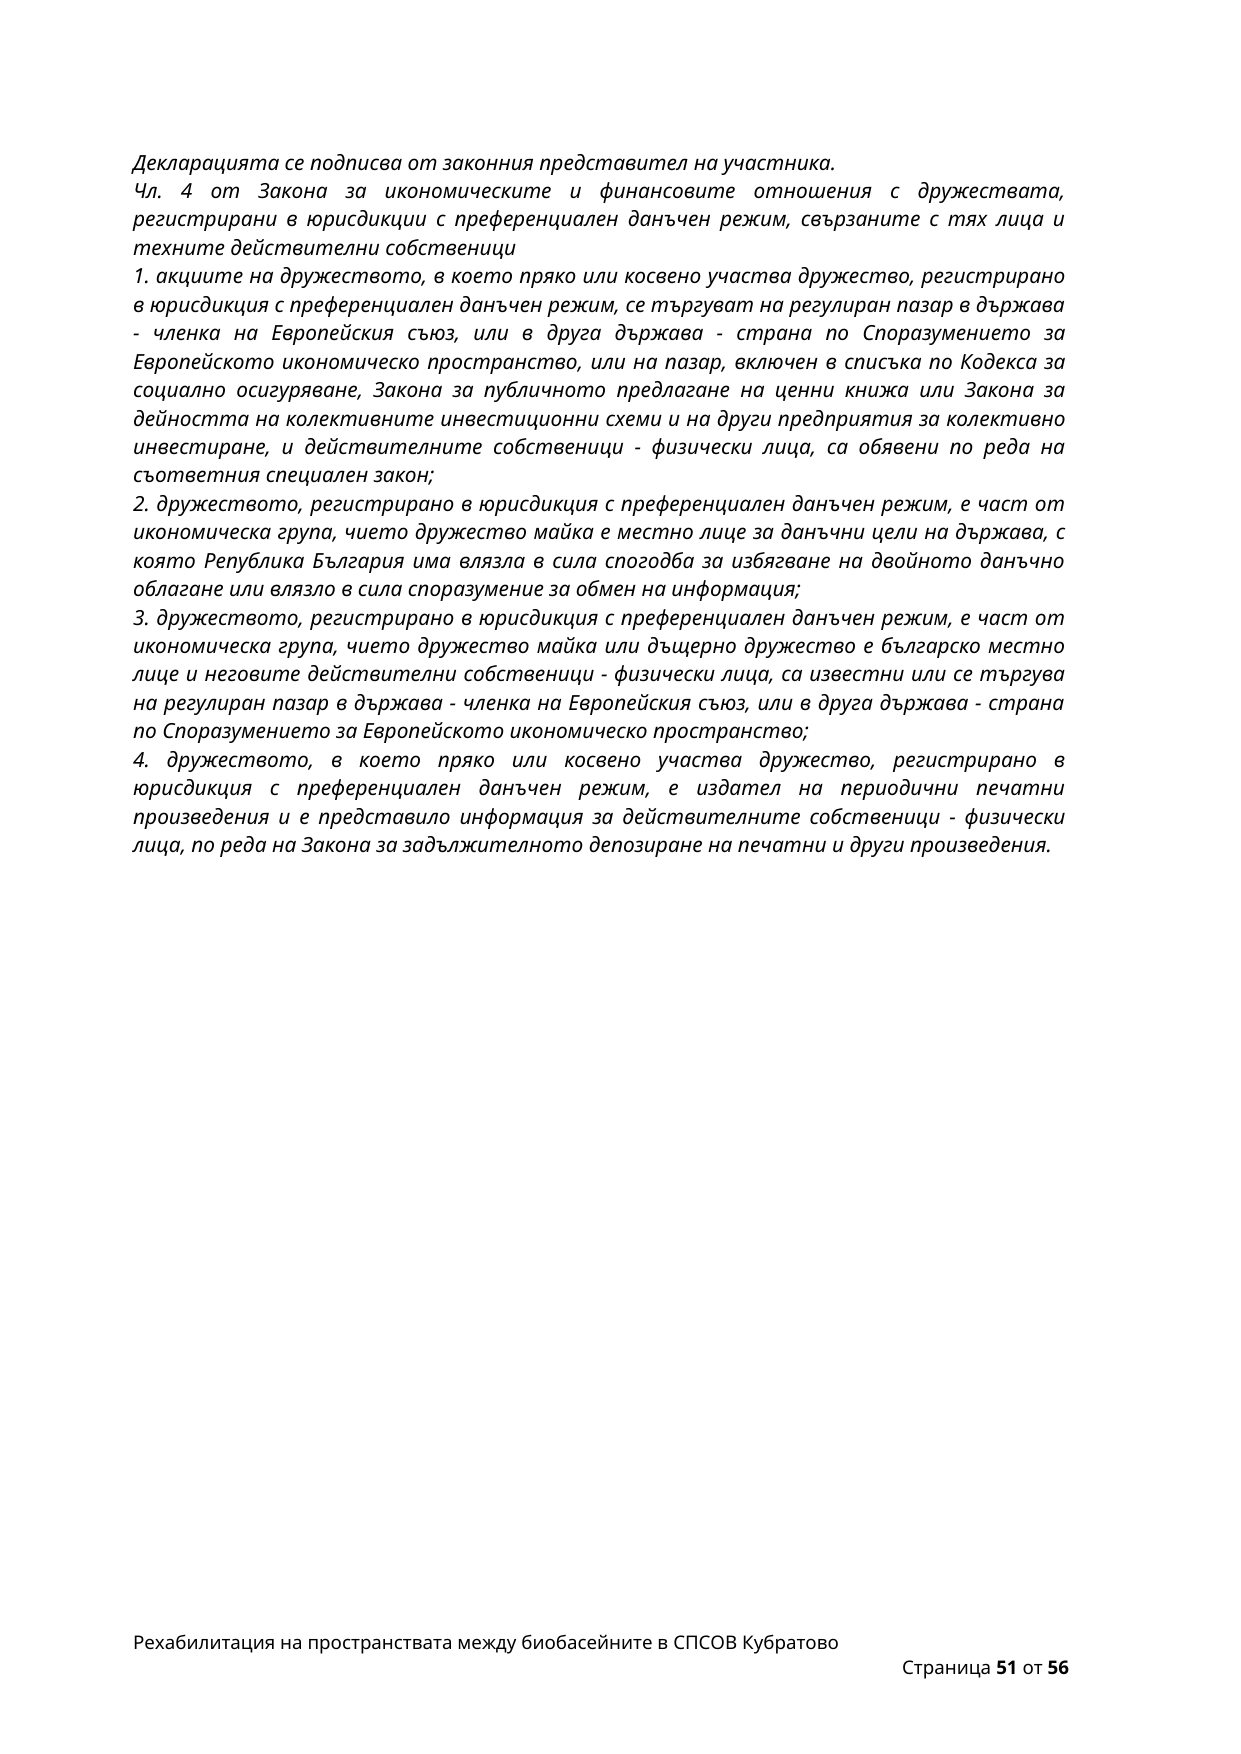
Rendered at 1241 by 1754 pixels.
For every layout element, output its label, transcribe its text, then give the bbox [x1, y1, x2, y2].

text 2. дружеството, регистрирано в юрисдикция с преференциален данъчен режим, е част от икономическа група, чието дружество майка е местно лице за данъчни цели на държава, с която Република България има влязла в сила спогодба за избягване на двойното данъчно облагане или влязло в сила споразумение за обмен на информация; [133, 489, 1069, 603]
text 3. дружеството, регистрирано в юрисдикция с преференциален данъчен режим, е част от икономическа група, чието дружество майка или дъщерно дружество е българско местно лице и неговите действителни собственици - физически лица, са известни или се търгува на регулиран пазар в държава - членка на Европейския съюз, или в друга държава - страна по Споразумението за Европейското икономическо пространство; [133, 603, 1069, 745]
text Декларацията се подписва от законния представител на участника. [133, 148, 1069, 176]
text Чл. 4 от Закона за икономическите и финансовите отношения с дружествата, регистрирани в юрисдикции с преференциален данъчен режим, свързаните с тях лица и техните действителни собственици [133, 176, 1069, 261]
text 4. дружеството, в което пряко или косвено участва дружество, регистрирано в юрисдикция с преференциален данъчен режим, е издател на периодични печатни произведения и е представило информация за действителните собственици - физически лица, по реда на Закона за задължителното депозиране на печатни и други произведения. [133, 745, 1069, 859]
text 1. акциите на дружеството, в което пряко или косвено участва дружество, регистрирано в юрисдикция с преференциален данъчен режим, се търгуват на регулиран пазар в държава - членка на Европейския съюз, или в друга държава - страна по Споразумението за Европейското икономическо пространство, или на пазар, включен в списъка по Кодекса за социално осигуряване, Закона за публичното предлагане на ценни книжа или Закона за дейността на колективните инвестиционни схеми и на други предприятия за колективно инвестиране, и действителните собственици - физически лица, са обявени по реда на съответния специален закон; [133, 261, 1069, 489]
